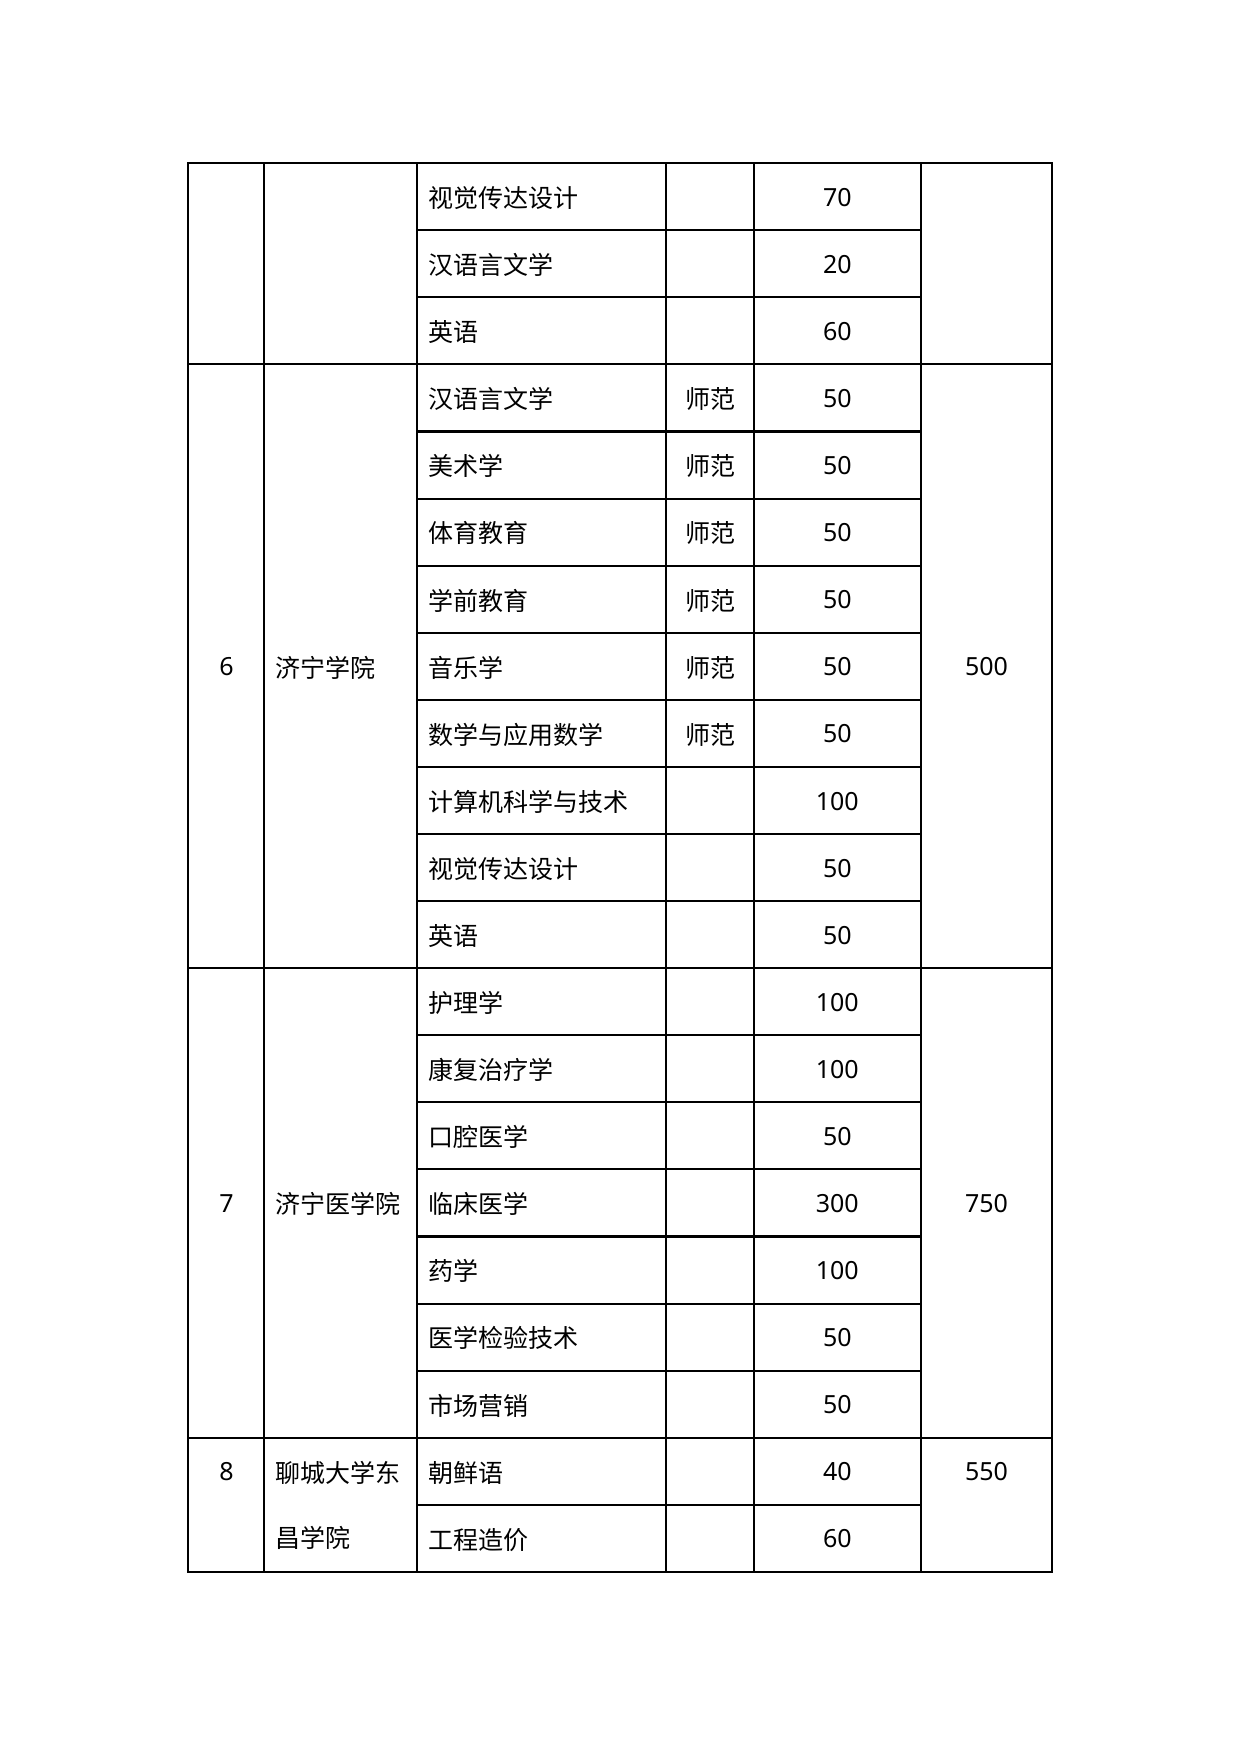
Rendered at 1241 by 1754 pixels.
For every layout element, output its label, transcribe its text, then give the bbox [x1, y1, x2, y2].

table_cell 康复治疗学 [418, 1036, 665, 1101]
table_cell 300 [755, 1170, 920, 1235]
table_cell 音乐学 [418, 634, 665, 699]
table_cell 50 [755, 1103, 920, 1168]
table_cell [667, 1170, 753, 1235]
table_cell 济宁学院 [265, 365, 416, 967]
table_cell 50 [755, 1305, 920, 1369]
table_cell 汉语言文学 [418, 231, 665, 296]
table_cell 英语 [418, 298, 665, 363]
table_cell 美术学 [418, 433, 665, 497]
table_cell 视觉传达设计 [418, 835, 665, 900]
table_cell 师范 [667, 634, 753, 699]
table_cell 50 [755, 1372, 920, 1437]
table_cell [667, 164, 753, 229]
table_cell [667, 1305, 753, 1369]
table_cell 朝鲜语 [418, 1439, 665, 1504]
table_cell 师范 [667, 500, 753, 564]
table_cell 体育教育 [418, 500, 665, 564]
table_cell 60 [755, 298, 920, 363]
table_cell 50 [755, 902, 920, 967]
table_cell [667, 298, 753, 363]
table_cell [667, 1506, 753, 1571]
table_cell 聊城大学东昌学院 [265, 1439, 416, 1571]
table_cell 20 [755, 231, 920, 296]
table_cell 护理学 [418, 969, 665, 1034]
table_cell 50 [755, 365, 920, 430]
table_cell 8 [189, 1439, 263, 1571]
table_cell 40 [755, 1439, 920, 1504]
table_cell 50 [755, 634, 920, 699]
table_cell [667, 768, 753, 833]
table_cell 工程造价 [418, 1506, 665, 1571]
table_cell 口腔医学 [418, 1103, 665, 1168]
table_cell 济宁医学院 [265, 969, 416, 1437]
table_cell 70 [755, 164, 920, 229]
table_cell 100 [755, 1036, 920, 1101]
table_cell 50 [755, 835, 920, 900]
table_cell 英语 [418, 902, 665, 967]
table_cell [667, 835, 753, 900]
table_cell 50 [755, 701, 920, 766]
table_cell 数学与应用数学 [418, 701, 665, 766]
table_cell 6 [189, 365, 263, 967]
table_cell 临床医学 [418, 1170, 665, 1235]
table_cell 学前教育 [418, 567, 665, 632]
table_cell [667, 1103, 753, 1168]
table_cell 750 [922, 969, 1051, 1437]
table_cell 50 [755, 500, 920, 564]
table_cell 100 [755, 768, 920, 833]
table_cell [667, 1439, 753, 1504]
table_cell 60 [755, 1506, 920, 1571]
table_cell [667, 902, 753, 967]
table_cell 市场营销 [418, 1372, 665, 1437]
table_cell 药学 [418, 1238, 665, 1302]
table_cell 汉语言文学 [418, 365, 665, 430]
table_cell 100 [755, 969, 920, 1034]
table_cell [667, 969, 753, 1034]
table_cell 师范 [667, 701, 753, 766]
table_cell 师范 [667, 567, 753, 632]
table_cell 师范 [667, 365, 753, 430]
table_cell [667, 1036, 753, 1101]
table_cell [667, 231, 753, 296]
table_cell 50 [755, 567, 920, 632]
table_cell 7 [189, 969, 263, 1437]
table_cell [667, 1372, 753, 1437]
table_cell 师范 [667, 433, 753, 497]
table_cell 550 [922, 1439, 1051, 1571]
table_cell 视觉传达设计 [418, 164, 665, 229]
table_cell 50 [755, 433, 920, 497]
table_cell 100 [755, 1238, 920, 1302]
table_cell 医学检验技术 [418, 1305, 665, 1369]
table_cell 计算机科学与技术 [418, 768, 665, 833]
table_cell [667, 1238, 753, 1302]
table_cell 500 [922, 365, 1051, 967]
